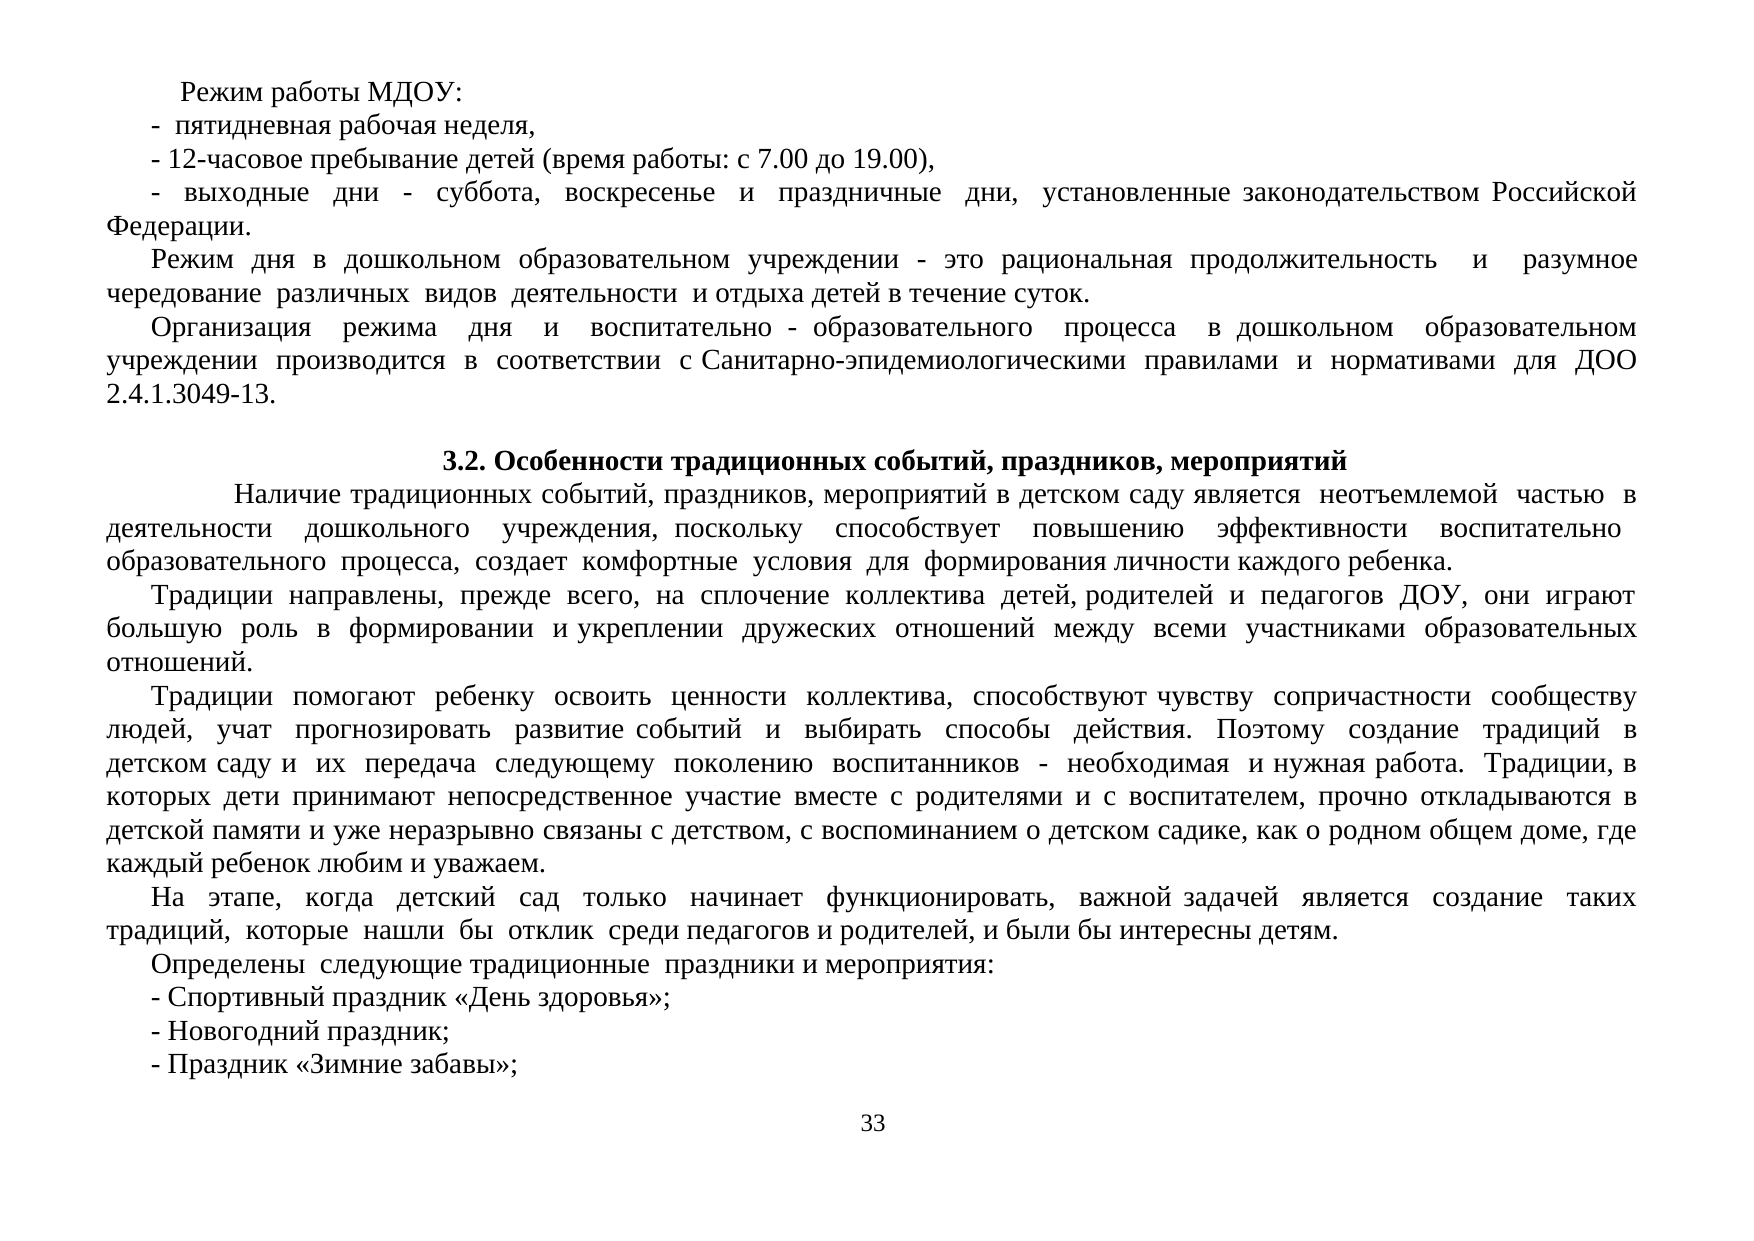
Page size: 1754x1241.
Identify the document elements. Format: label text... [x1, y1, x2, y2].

text - Праздник «Зимние забавы»; [106, 1047, 1639, 1080]
text На этапе, когда детский сад только начинает функционировать, важной задачей является создание таких традиций, которые нашли бы отклик среди педагогов и родителей, и были бы интересны детям. [106, 879, 1639, 946]
text - 12-часовое пребывание детей (время работы: с 7.00 до 19.00), [106, 141, 1639, 174]
text Традиции помогают ребенку освоить ценности коллектива, способствуют чувству сопричастности сообществу людей, учат прогнозировать развитие событий и выбирать способы действия. Поэтому создание традиций в детском саду и их передача следующему поколению воспитанников - необходимая и нужная работа. Традиции, в которых дети принимают непосредственное участие вместе с родителями и с воспитателем, прочно откладываются в детской памяти и уже неразрывно связаны с детством, с воспоминанием о детском садике, как о родном общем доме, где каждый ребенок любим и уважаем. [106, 678, 1639, 879]
text 3.2. Особенности традиционных событий, праздников, мероприятий [106, 443, 1639, 476]
text - пятидневная рабочая неделя, [106, 107, 1639, 141]
text - Новогодний праздник; [106, 1013, 1639, 1047]
text Определены следующие традиционные праздники и мероприятия: [106, 946, 1639, 979]
text Организация режима дня и воспитательно - образовательного процесса в дошкольном образовательном учреждении производится в соответствии с Санитарно-эпидемиологическими правилами и нормативами для ДОО 2.4.1.3049-13. [106, 309, 1639, 409]
text Режим дня в дошкольном образовательном учреждении - это рациональная продолжительность и разумное чередование различных видов деятельности и отдыха детей в течение суток. [106, 242, 1639, 309]
text Режим работы МДОУ: [106, 74, 1639, 107]
text - выходные дни - суббота, воскресенье и праздничные дни, установленные законодательством Российской Федерации. [106, 174, 1639, 242]
text Наличие традиционных событий, праздников, мероприятий в детском саду является неотъемлемой частью в деятельности дошкольного учреждения, поскольку способствует повышению эффективности воспитательно ­ образовательного процесса, создает комфортные условия для формирования личности каждого ребенка. [106, 476, 1639, 577]
text Традиции направлены, прежде всего, на сплочение коллектива детей, родителей и педагогов ДОУ, они играют большую роль в формировании и укреплении дружеских отношений между всеми участниками образовательных отношений. [106, 577, 1639, 678]
text - Спортивный праздник «День здоровья»; [106, 979, 1639, 1013]
